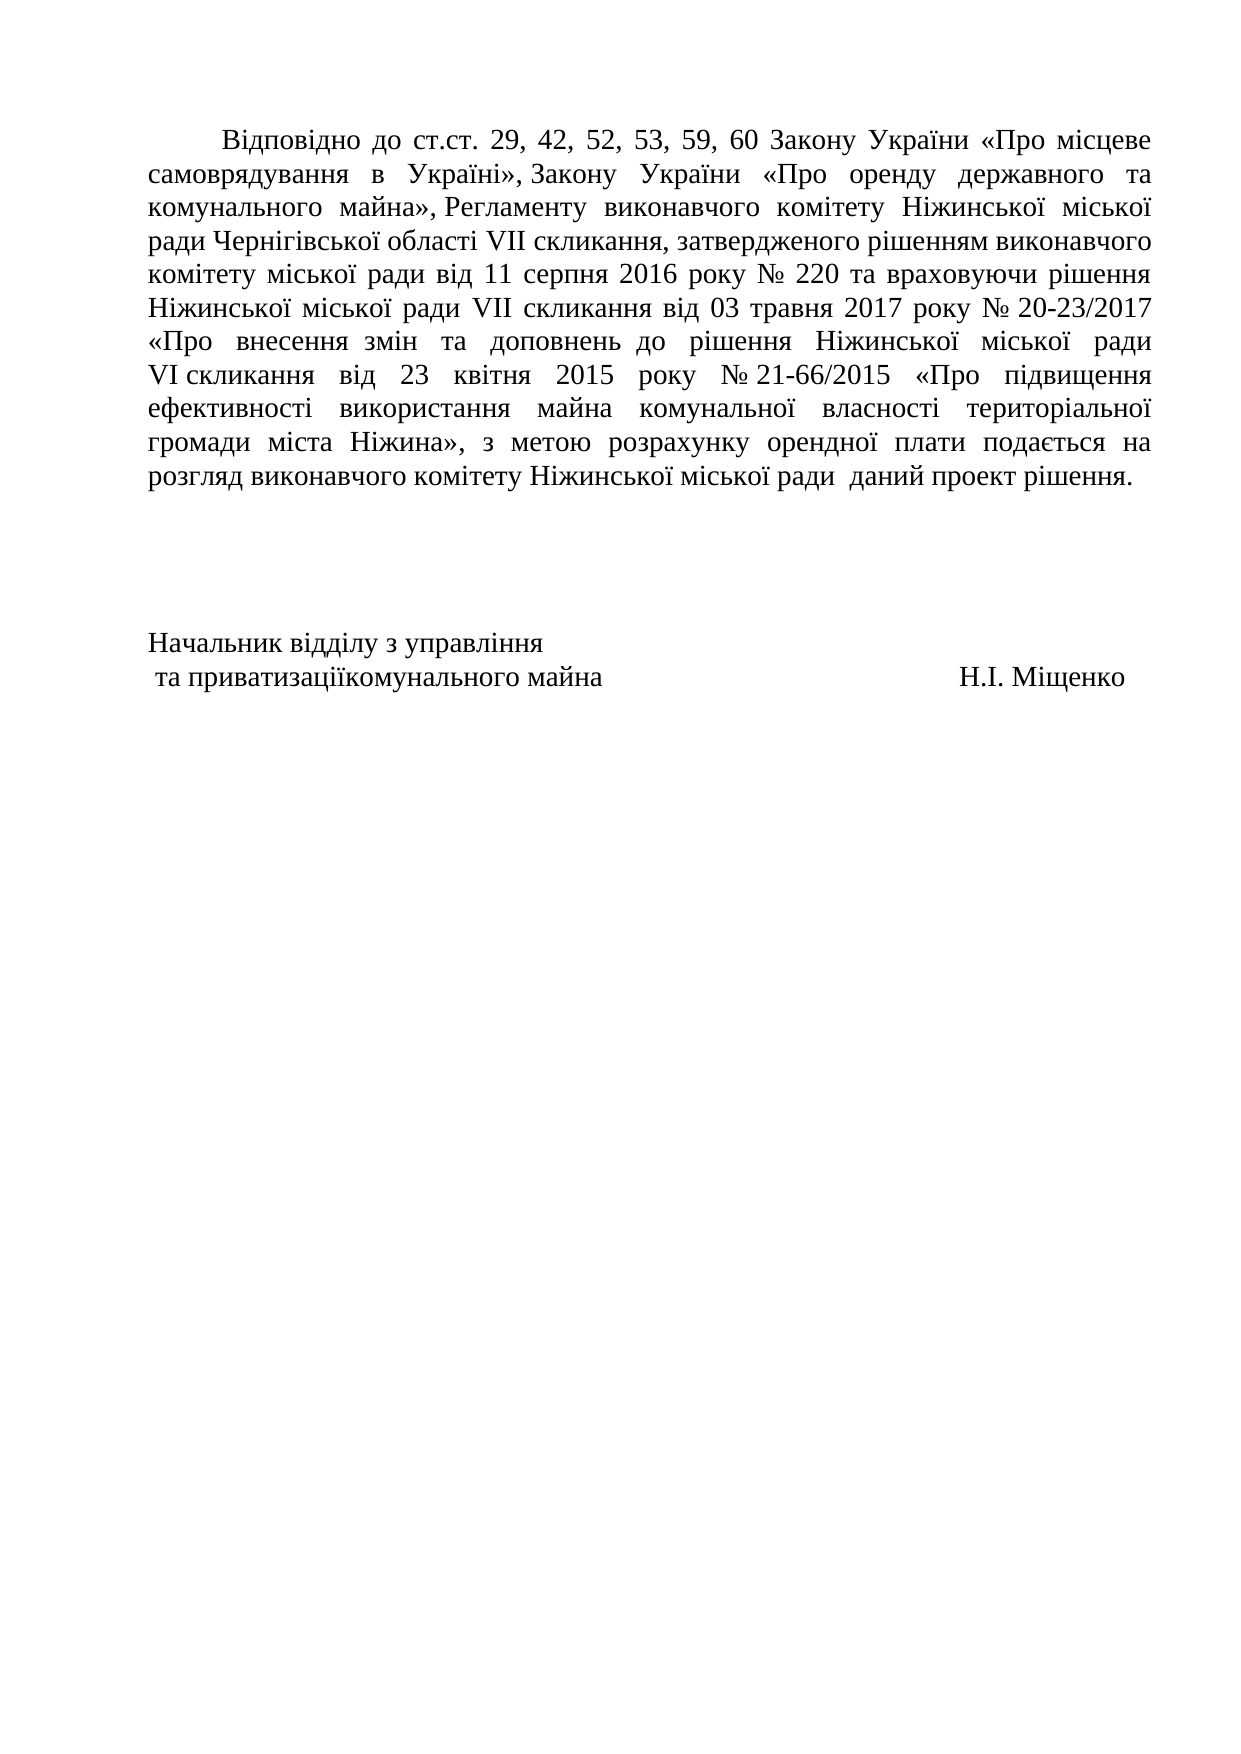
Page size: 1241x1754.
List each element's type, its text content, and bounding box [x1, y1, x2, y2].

text Начальник відділу з управління [148, 625, 1152, 659]
text Відповідно до ст.ст. 29, 42, 52, 53, 59, 60 Закону України «Про місцеве самоврядування в Україні», Закону України «Про оренду державного та комунального майна», Регламенту виконавчого комітету Ніжинської міської ради Чернігівської області VІІ скликання, затвердженого рішенням виконавчого комітету міської ради від 11 серпня 2016 року № 220 та враховуючи рішення Ніжинської міської ради VII скликання від 03 травня 2017 року № 20-23/2017 «Про внесення змін та доповнень до рішення Ніжинської міської ради VI скликання від 23 квітня 2015 року № 21-66/2015 «Про підвищення ефективності використання майна комунальної власності територіальної громади міста Ніжина», з метою розрахунку орендної плати подається на розгляд виконавчого комітету Ніжинської міської ради даний проект рішення. [148, 122, 1152, 491]
text та приватизаціїкомунального майна Н.І. Міщенко [148, 659, 1152, 692]
